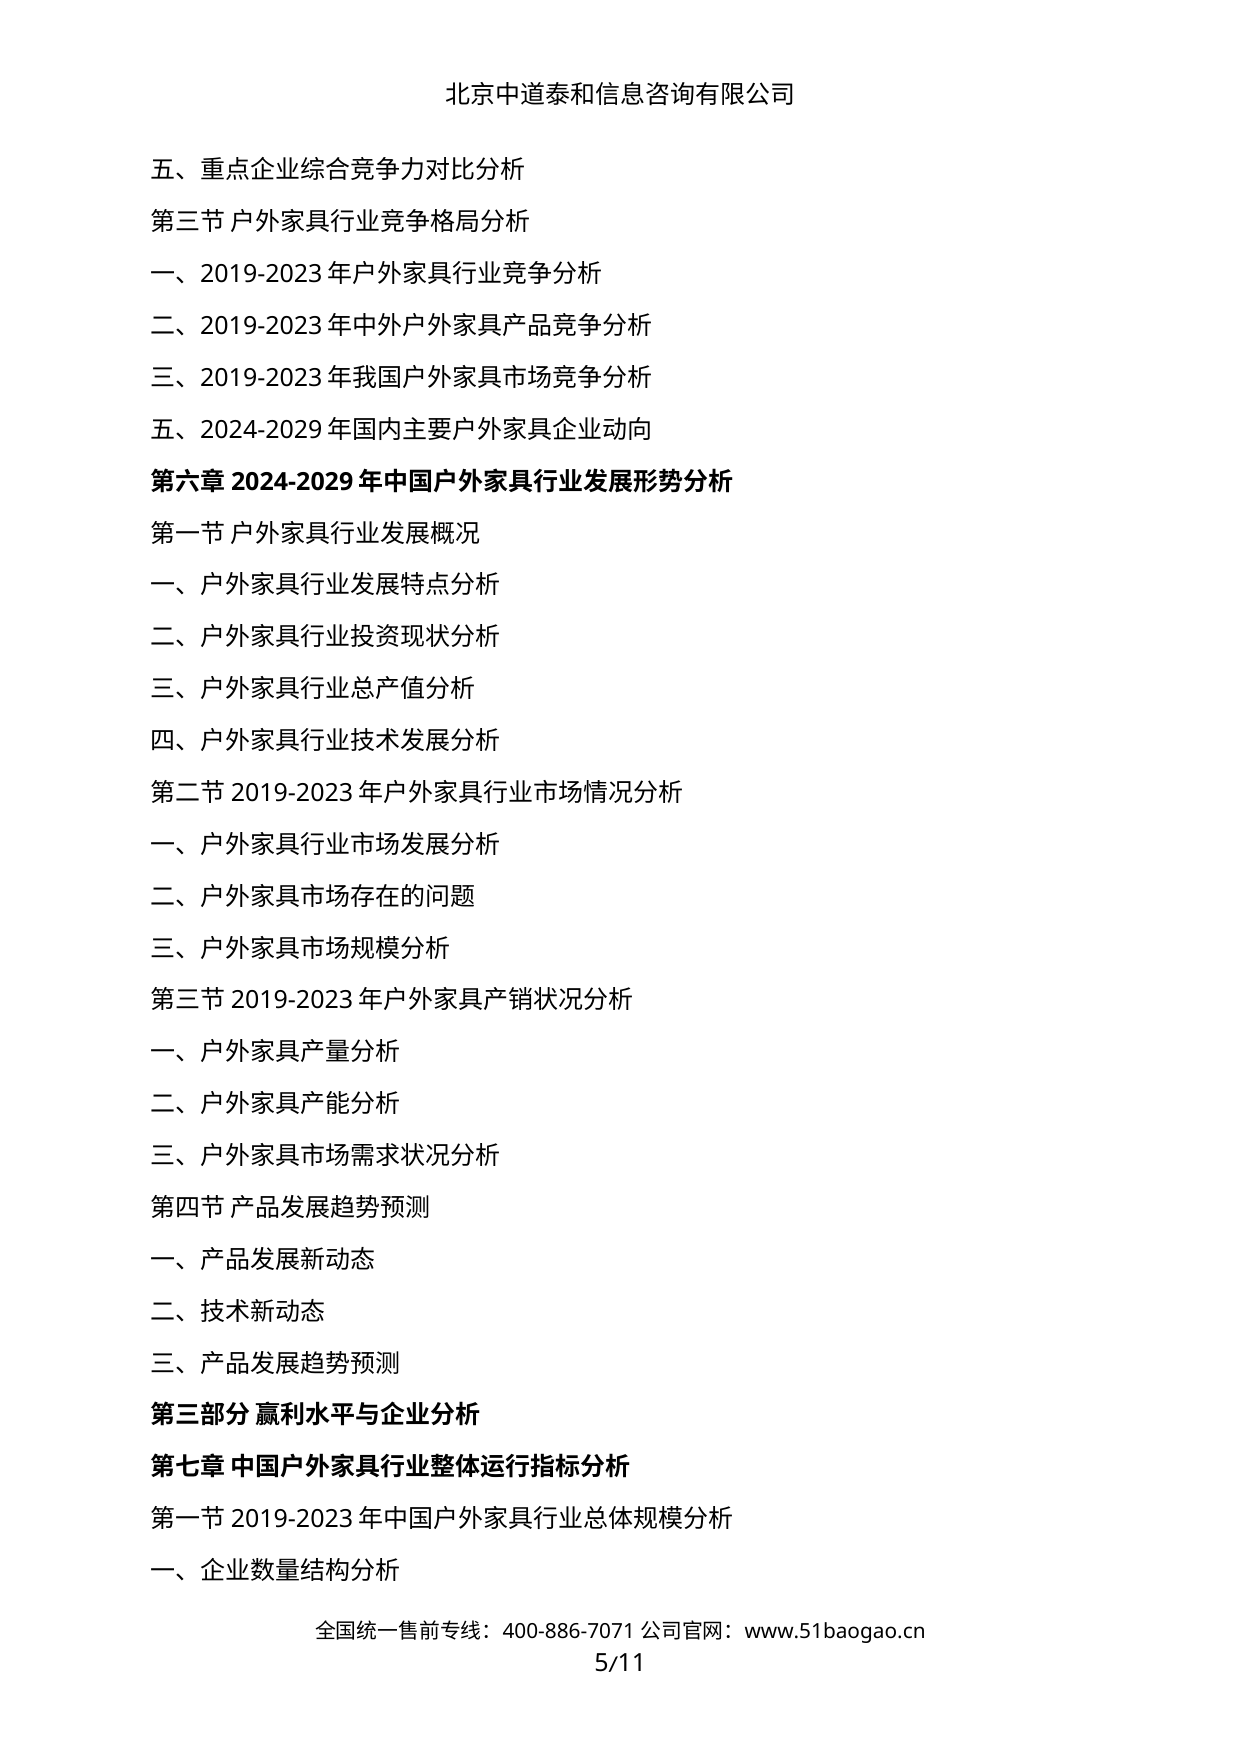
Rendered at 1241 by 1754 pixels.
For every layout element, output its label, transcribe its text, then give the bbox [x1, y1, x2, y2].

text 三、产品发展趋势预测 [150, 1343, 1090, 1379]
text 一、企业数量结构分析 [150, 1551, 1090, 1587]
text 二、户外家具产能分析 [150, 1084, 1090, 1120]
text 第二节 2019-2023年户外家具行业市场情况分析 [150, 772, 1090, 809]
text 第六章 2024-2029年中国户外家具行业发展形势分析 [150, 461, 1090, 497]
text 二、技术新动态 [150, 1291, 1090, 1327]
text 第一节 2019-2023年中国户外家具行业总体规模分析 [150, 1499, 1090, 1535]
text 五、重点企业综合竞争力对比分析 [150, 150, 1090, 186]
text 三、户外家具行业总产值分析 [150, 669, 1090, 705]
text 三、户外家具市场规模分析 [150, 928, 1090, 964]
text 第三节 户外家具行业竞争格局分析 [150, 202, 1090, 238]
text 一、户外家具行业市场发展分析 [150, 824, 1090, 861]
text 第三部分 赢利水平与企业分析 [150, 1395, 1090, 1431]
text 一、产品发展新动态 [150, 1239, 1090, 1276]
text 第四节 产品发展趋势预测 [150, 1187, 1090, 1224]
text 三、2019-2023年我国户外家具市场竞争分析 [150, 357, 1090, 394]
text 二、2019-2023年中外户外家具产品竞争分析 [150, 306, 1090, 342]
text 第一节 户外家具行业发展概况 [150, 513, 1090, 549]
text 第三节 2019-2023年户外家具产销状况分析 [150, 980, 1090, 1016]
text 三、户外家具市场需求状况分析 [150, 1136, 1090, 1172]
text 一、户外家具产量分析 [150, 1032, 1090, 1068]
text 一、户外家具行业发展特点分析 [150, 565, 1090, 601]
text 二、户外家具市场存在的问题 [150, 876, 1090, 912]
text 五、2024-2029年国内主要户外家具企业动向 [150, 409, 1090, 446]
text 第七章 中国户外家具行业整体运行指标分析 [150, 1447, 1090, 1483]
text 二、户外家具行业投资现状分析 [150, 617, 1090, 653]
text 四、户外家具行业技术发展分析 [150, 721, 1090, 757]
text 一、2019-2023年户外家具行业竞争分析 [150, 254, 1090, 290]
